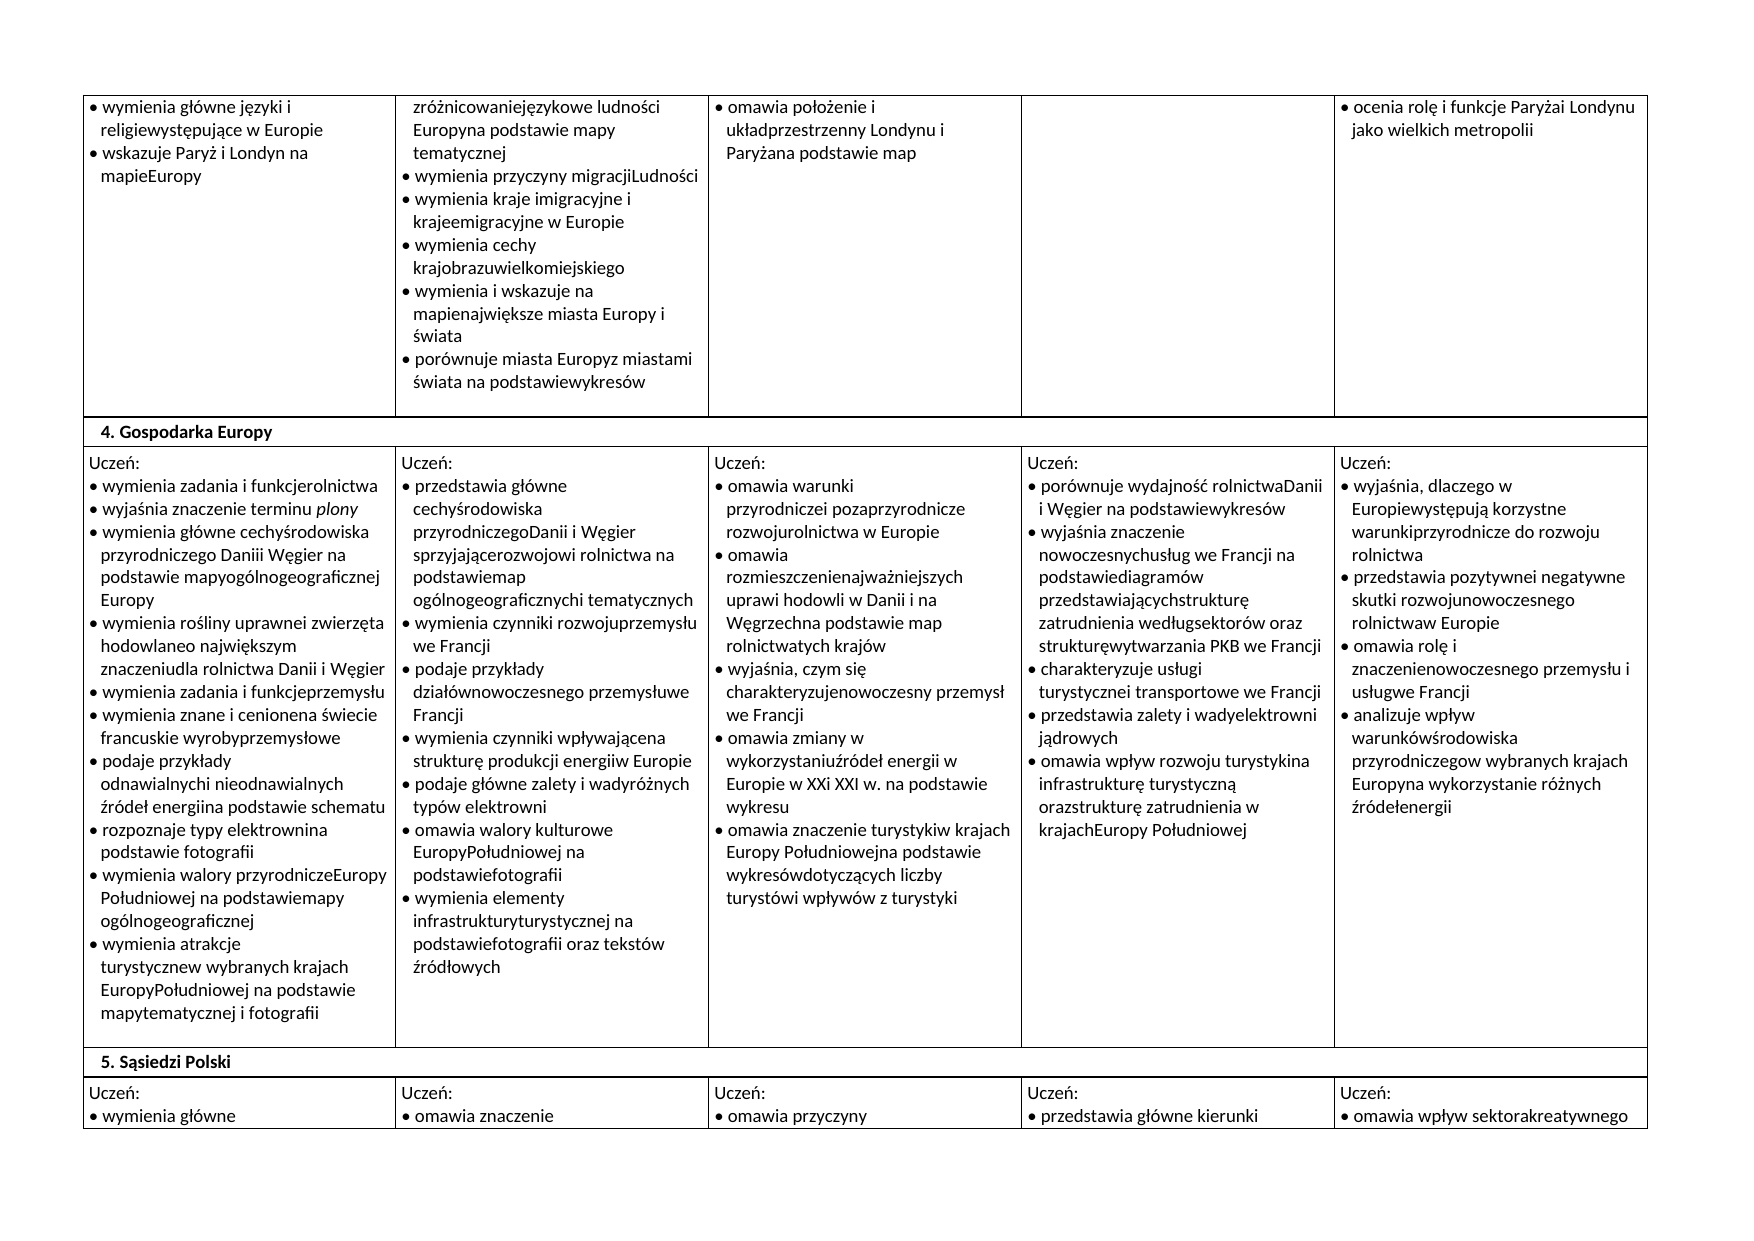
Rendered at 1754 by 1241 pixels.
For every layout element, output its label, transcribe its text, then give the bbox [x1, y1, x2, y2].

table_cell Uczeń: • wymienia zadania i funkcjerolnictwa • wyjaśnia znaczenie terminu plony • wymienia główne cechyśrodowiska przyrodniczego Daniii Węgier na podstawie mapyogólnogeograficznej Europy • wymienia rośliny uprawnei zwierzęta hodowlaneo największym znaczeniudla rolnictwa Danii i Węgier • wymienia zadania i funkcjeprzemysłu • wymienia znane i cenionena świecie francuskie wyrobyprzemysłowe • podaje przykłady odnawialnychi nieodnawialnych źródeł energiina podstawie schematu • rozpoznaje typy elektrownina podstawie fotografii • wymienia walory przyrodniczeEuropy Południowej na podstawiemapy ogólnogeograficznej • wymienia atrakcje turystycznew wybranych krajach EuropyPołudniowej na podstawie mapytematycznej i fotografii [84, 447, 395, 1047]
table_cell Uczeń: • przedstawia główne cechyśrodowiska przyrodniczegoDanii i Węgier sprzyjającerozwojowi rolnictwa na podstawiemap ogólnogeograficznychi tematycznych • wymienia czynniki rozwojuprzemysłu we Francji • podaje przykłady działównowoczesnego przemysłuwe Francji • wymienia czynniki wpływającena strukturę produkcji energiiw Europie • podaje główne zalety i wadyróżnych typów elektrowni • omawia walory kulturowe EuropyPołudniowej na podstawiefotografii • wymienia elementy infrastrukturyturystycznej na podstawiefotografii oraz tekstów źródłowych [396, 447, 708, 1047]
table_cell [709, 96, 1021, 416]
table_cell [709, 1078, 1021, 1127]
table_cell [396, 96, 708, 416]
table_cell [84, 96, 395, 416]
table_cell Uczeń: • porównuje wydajność rolnictwaDanii i Węgier na podstawiewykresów • wyjaśnia znaczenie nowoczesnychusług we Francji na podstawiediagramów przedstawiającychstrukturę zatrudnienia wedługsektorów oraz strukturęwytwarzania PKB we Francji • charakteryzuje usługi turystycznei transportowe we Francji • przedstawia zalety i wadyelektrowni jądrowych • omawia wpływ rozwoju turystykina infrastrukturę turystyczną orazstrukturę zatrudnienia w krajachEuropy Południowej [1022, 447, 1334, 1047]
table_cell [396, 1078, 708, 1127]
table_cell 5. Sąsiedzi Polski [84, 1048, 1647, 1076]
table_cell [1335, 96, 1647, 416]
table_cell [1022, 1078, 1334, 1127]
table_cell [1022, 96, 1334, 416]
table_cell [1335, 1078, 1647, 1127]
table_cell Uczeń: • wyjaśnia, dlaczego w Europiewystępują korzystne warunkiprzyrodnicze do rozwoju rolnictwa • przedstawia pozytywnei negatywne skutki rozwojunowoczesnego rolnictwaw Europie • omawia rolę i znaczenienowoczesnego przemysłu i usługwe Francji • analizuje wpływ warunkówśrodowiska przyrodniczegow wybranych krajach Europyna wykorzystanie różnych źródełenergii [1335, 447, 1647, 1047]
table_cell 4. Gospodarka Europy [84, 418, 1647, 446]
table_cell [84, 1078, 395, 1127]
table_cell Uczeń: • omawia warunki przyrodniczei pozaprzyrodnicze rozwojurolnictwa w Europie • omawia rozmieszczenienajważniejszych uprawi hodowli w Danii i na Węgrzechna podstawie map rolnictwatych krajów • wyjaśnia, czym się charakteryzujenowoczesny przemysł we Francji • omawia zmiany w wykorzystaniuźródeł energii w Europie w XXi XXI w. na podstawie wykresu • omawia znaczenie turystykiw krajach Europy Południowejna podstawie wykresówdotyczących liczby turystówi wpływów z turystyki [709, 447, 1021, 1047]
